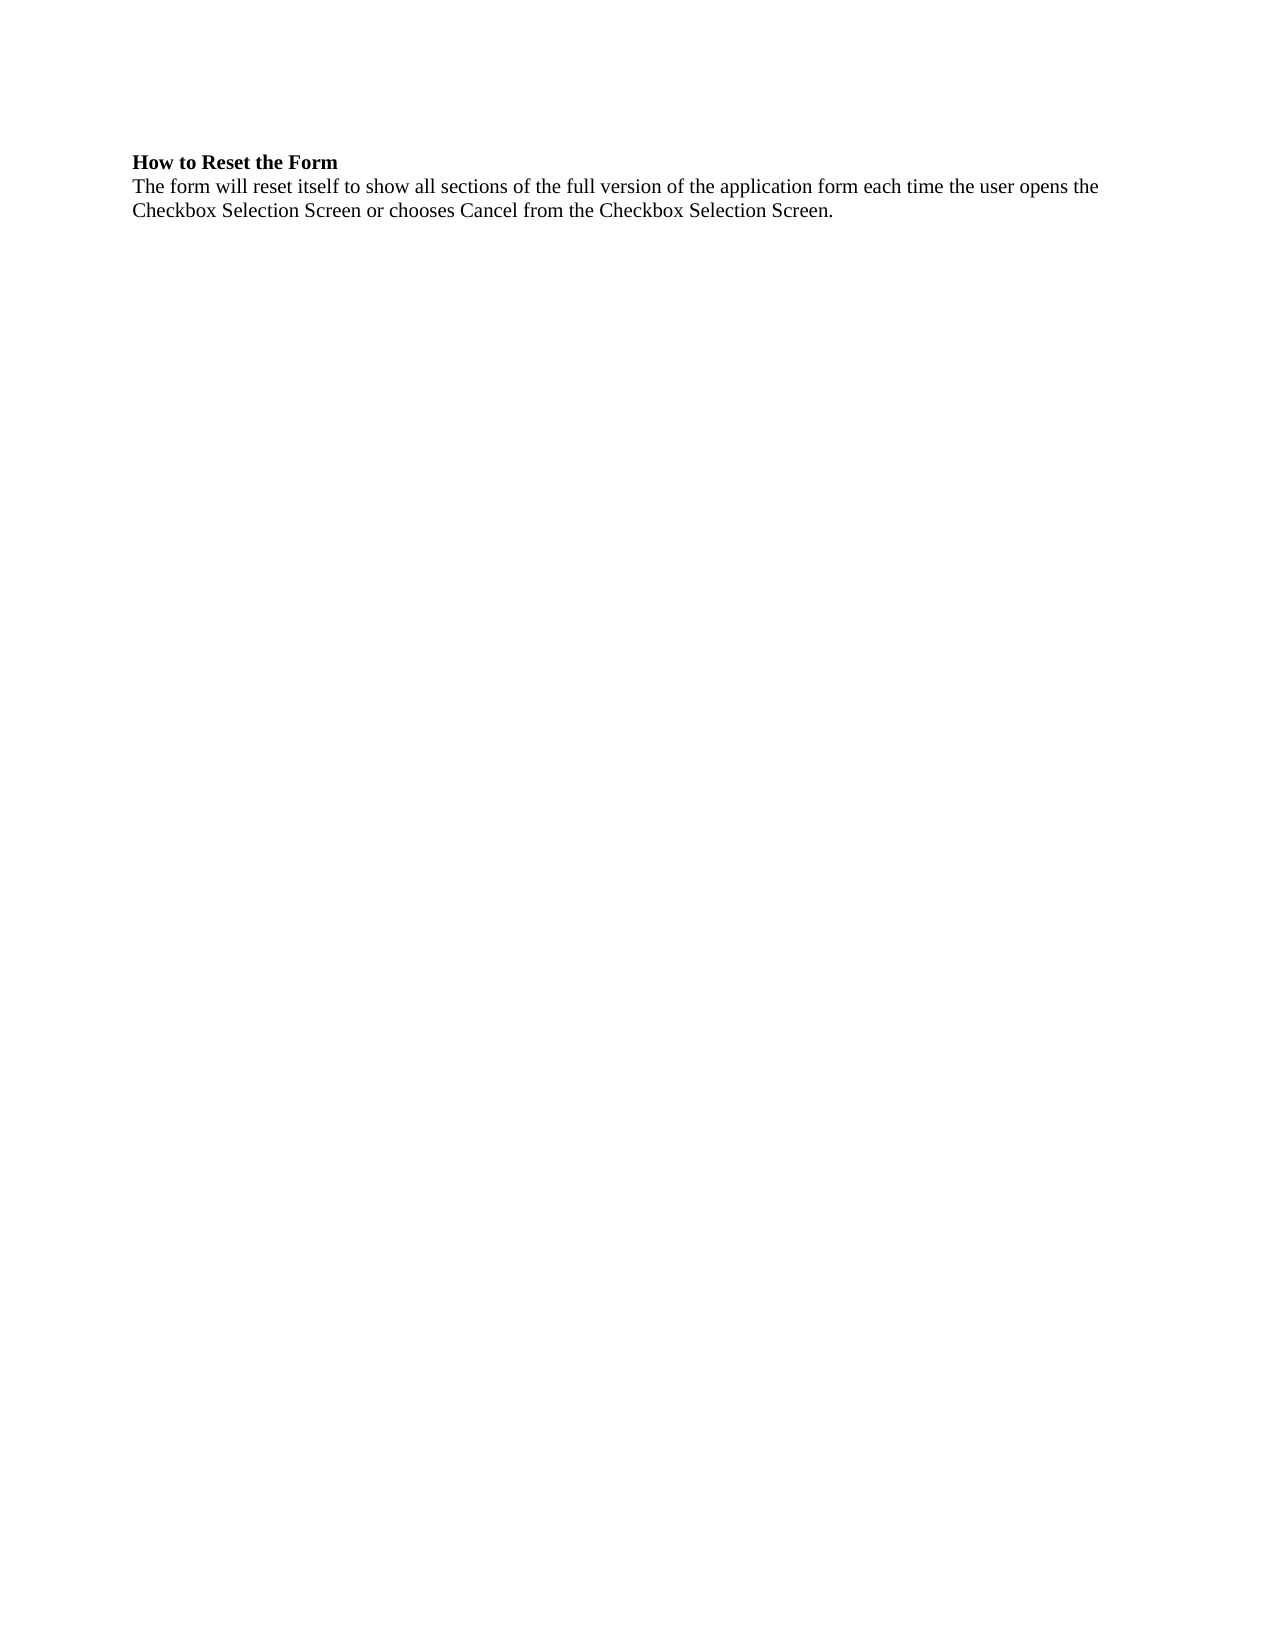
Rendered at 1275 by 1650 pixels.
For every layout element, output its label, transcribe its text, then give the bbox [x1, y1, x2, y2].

text The form will reset itself to show all sections of the full version of the application form each time the user opens the Checkbox Selection Screen or chooses Cancel from the Checkbox Selection Screen. [132, 174, 1143, 222]
text How to Reset the Form [132, 150, 1143, 174]
